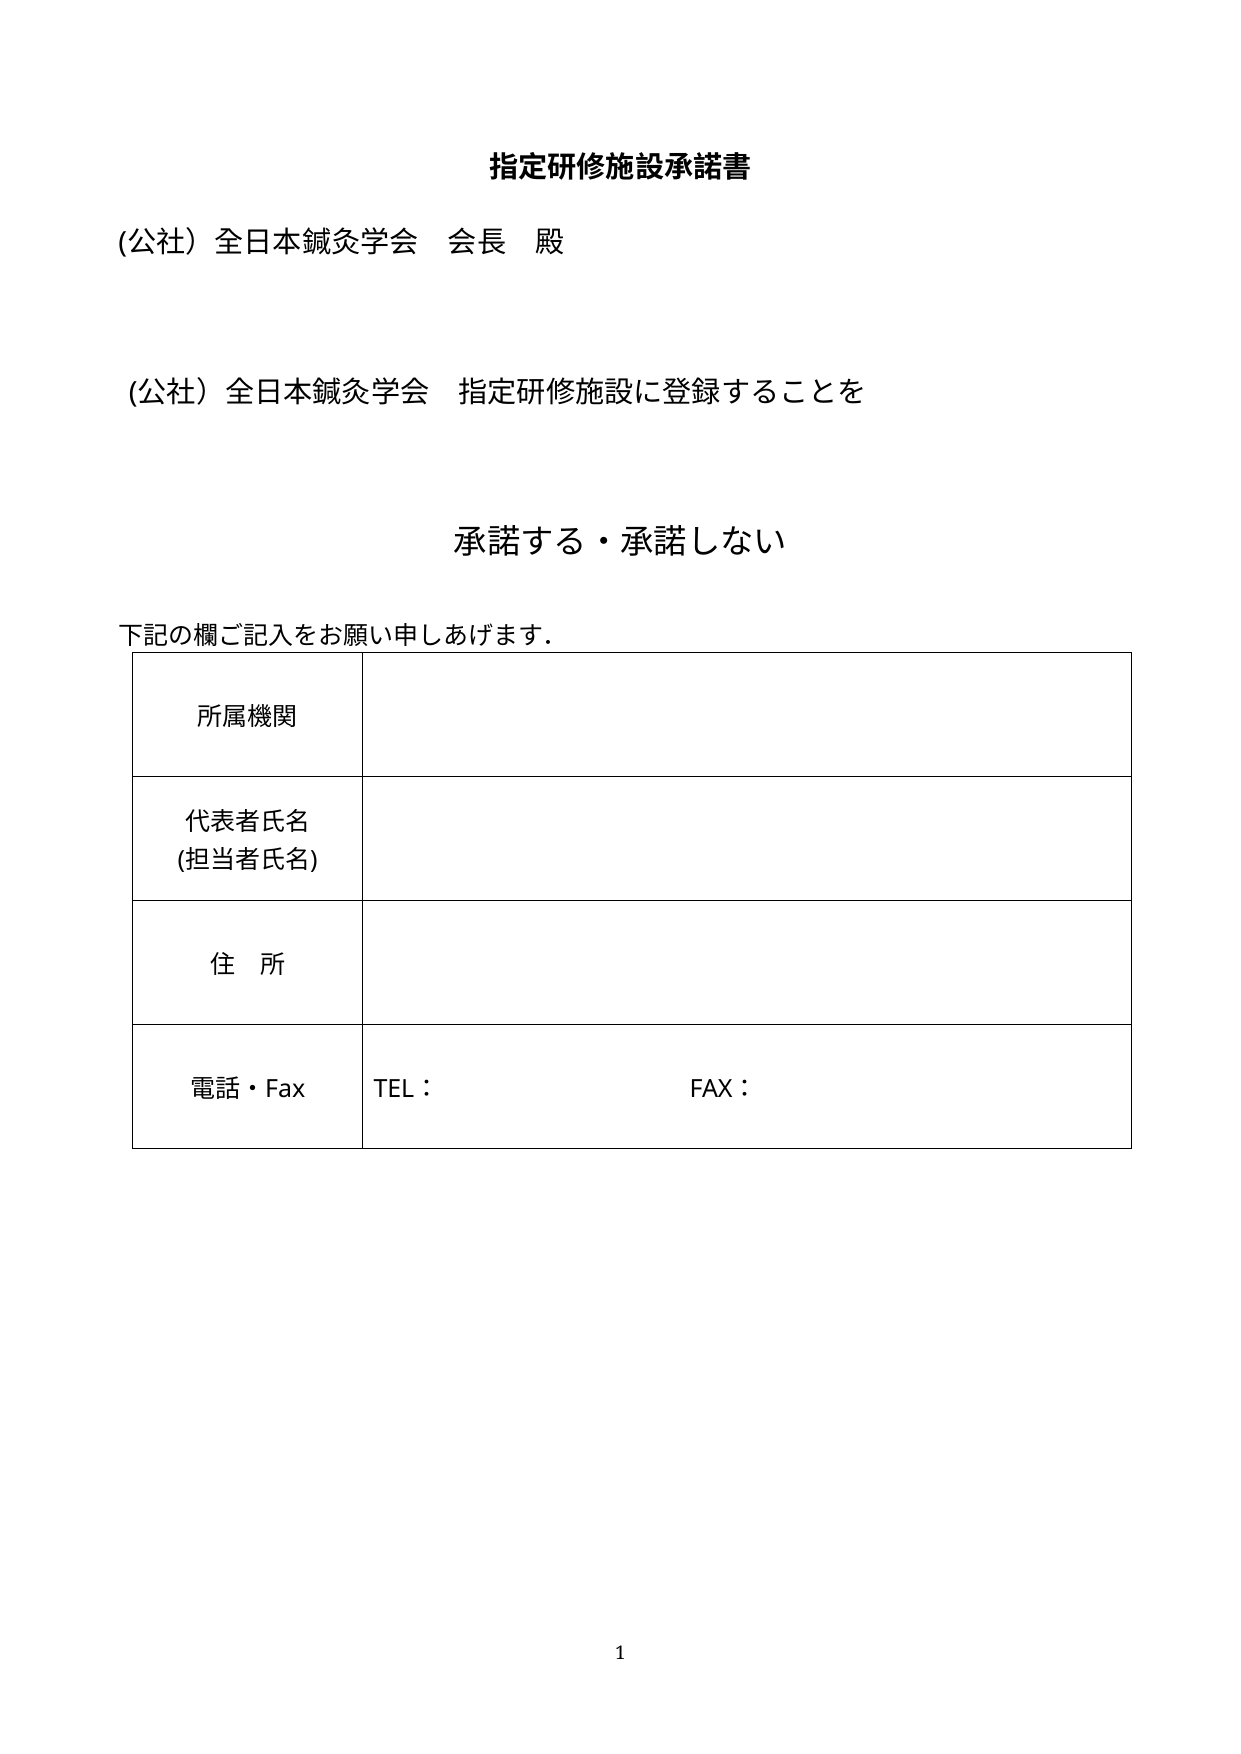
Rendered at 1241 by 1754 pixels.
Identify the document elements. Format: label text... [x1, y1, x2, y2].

text 下記の欄ご記入をお願い申しあげます． [118, 614, 1122, 652]
text (公社）全日本鍼灸学会 会長 殿 [118, 202, 1122, 277]
table_header 所属機関 [133, 653, 362, 776]
text (公社）全日本鍼灸学会 指定研修施設に登録することを [99, 352, 1122, 427]
table_cell 住 所 [133, 901, 362, 1024]
table_cell 代表者氏名 (担当者氏名) [133, 777, 362, 900]
table_cell 電話・Fax [133, 1025, 362, 1148]
table_cell [363, 901, 1131, 1024]
table_header [363, 653, 1131, 776]
text 承諾する・承諾しない [118, 502, 1122, 577]
table_cell TEL： FAX： [363, 1025, 1131, 1148]
table_cell [363, 777, 1131, 900]
text 指定研修施設承諾書 [118, 127, 1122, 202]
